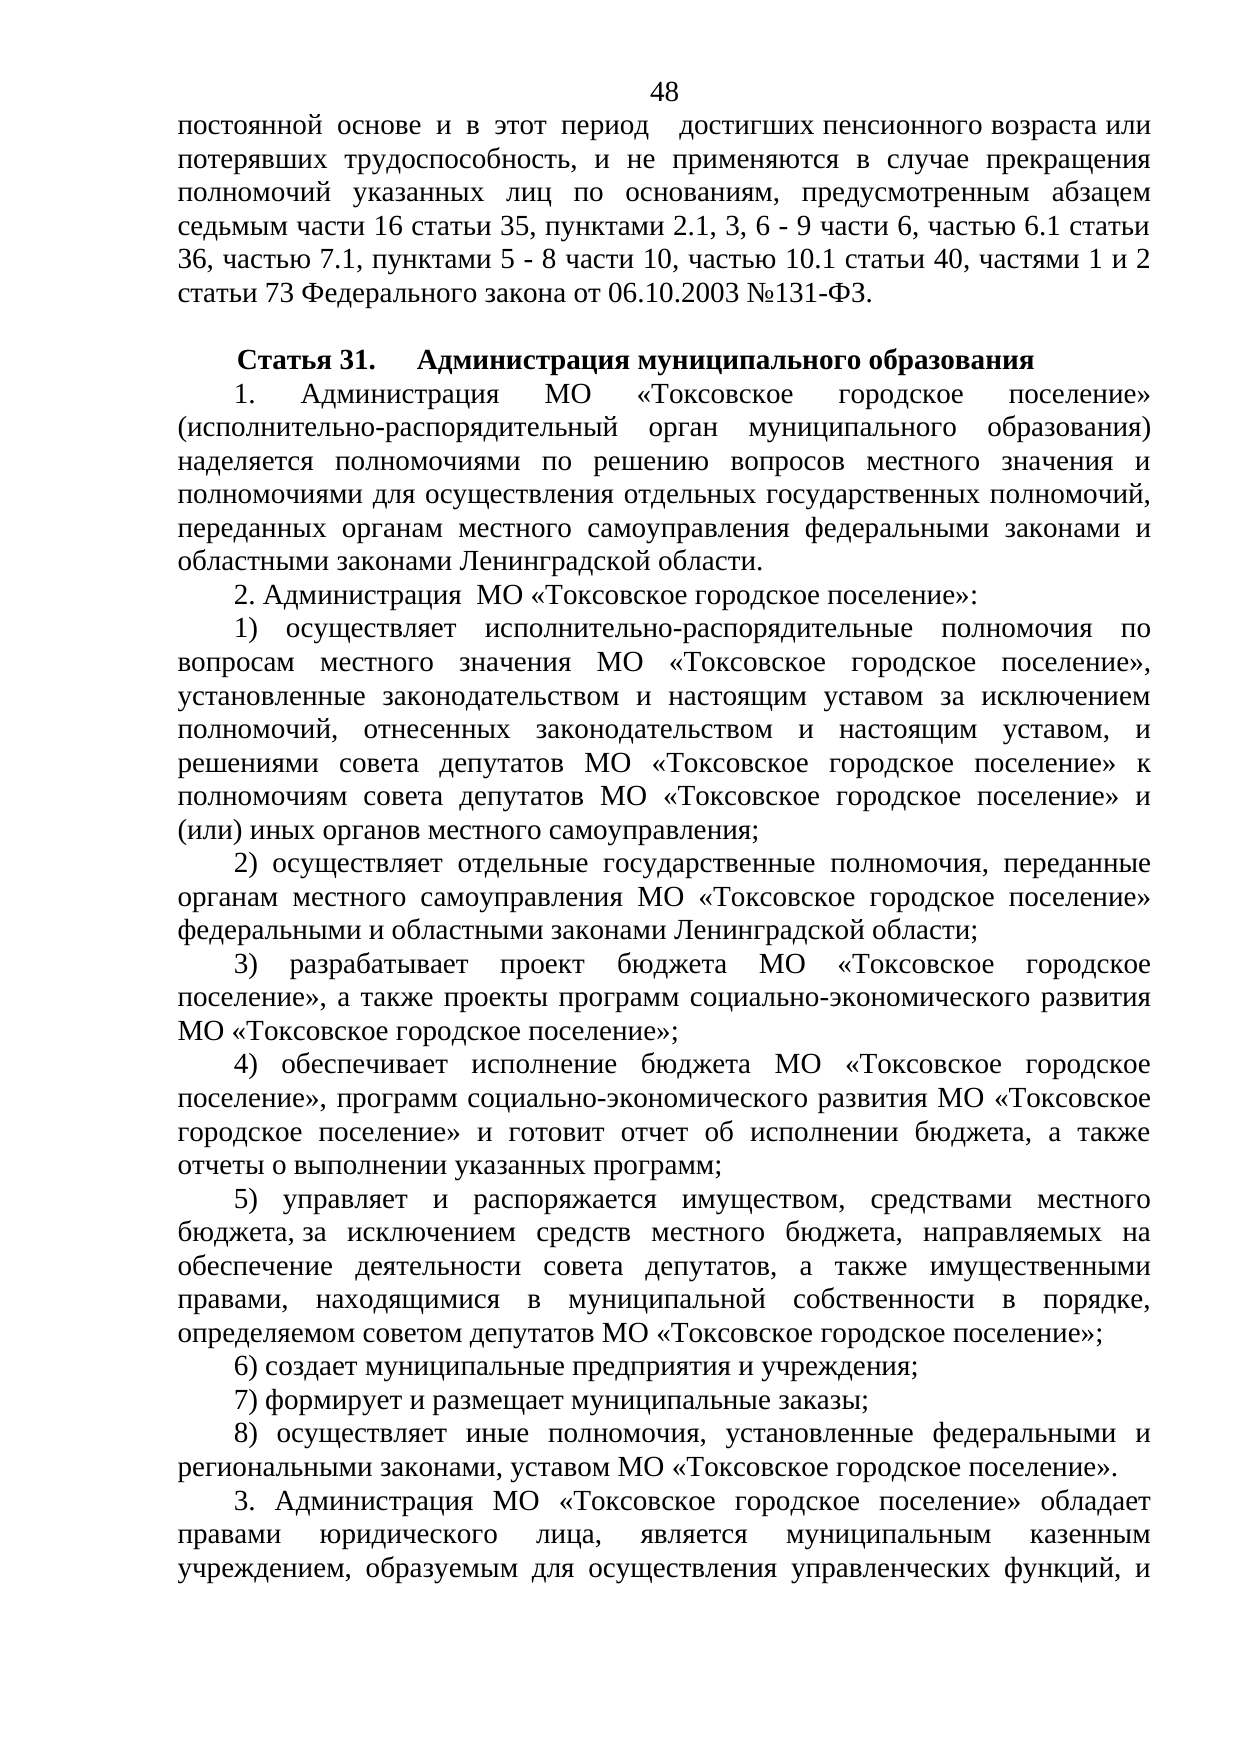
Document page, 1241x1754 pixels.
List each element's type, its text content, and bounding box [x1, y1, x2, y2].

text 2. Администрация МО «Токсовское городское поселение»: [177, 577, 1152, 611]
text 8) осуществляет иные полномочия, установленные федеральными и региональными законами, уставом МО «Токсовское городское поселение». [177, 1416, 1152, 1483]
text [177, 107, 1152, 309]
table_header Администрация муниципального образования [394, 342, 1152, 376]
text 4) обеспечивает исполнение бюджета МО «Токсовское городское поселение», программ социально-экономического развития МО «Токсовское городское поселение» и готовит отчет об исполнении бюджета, а также отчеты о выполнении указанных программ; [177, 1047, 1152, 1181]
text 3) разрабатывает проект бюджета МО «Токсовское городское поселение», а также проекты программ социально-экономического развития МО «Токсовское городское поселение»; [177, 946, 1152, 1047]
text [177, 1483, 1152, 1583]
text 2) осуществляет отдельные государственные полномочия, переданные органам местного самоуправления МО «Токсовское городское поселение» федеральными и областными законами Ленинградской области; [177, 845, 1152, 946]
text 1) осуществляет исполнительно-распорядительные полномочия по вопросам местного значения МО «Токсовское городское поселение», установленные законодательством и настоящим уставом за исключением полномочий, отнесенных законодательством и настоящим уставом, и решениями совета депутатов МО «Токсовское городское поселение» к полномочиям совета депутатов МО «Токсовское городское поселение» и (или) иных органов местного самоуправления; [177, 611, 1152, 845]
text 5) управляет и распоряжается имуществом, средствами местного бюджета, за исключением средств местного бюджета, направляемых на обеспечение деятельности совета депутатов, а также имущественными правами, находящимися в муниципальной собственности в порядке, определяемом советом депутатов МО «Токсовское городское поселение»; [177, 1181, 1152, 1348]
text 6) создает муниципальные предприятия и учреждения; [177, 1348, 1152, 1382]
text 1. Администрация МО «Токсовское городское поселение» (исполнительно-распорядительный орган муниципального образования) наделяется полномочиями по решению вопросов местного значения и полномочиями для осуществления отдельных государственных полномочий, переданных органам местного самоуправления федеральными законами и областными законами Ленинградской области. [177, 376, 1152, 577]
table_header Статья 31. [177, 342, 393, 376]
text 7) формирует и размещает муниципальные заказы; [177, 1382, 1152, 1416]
